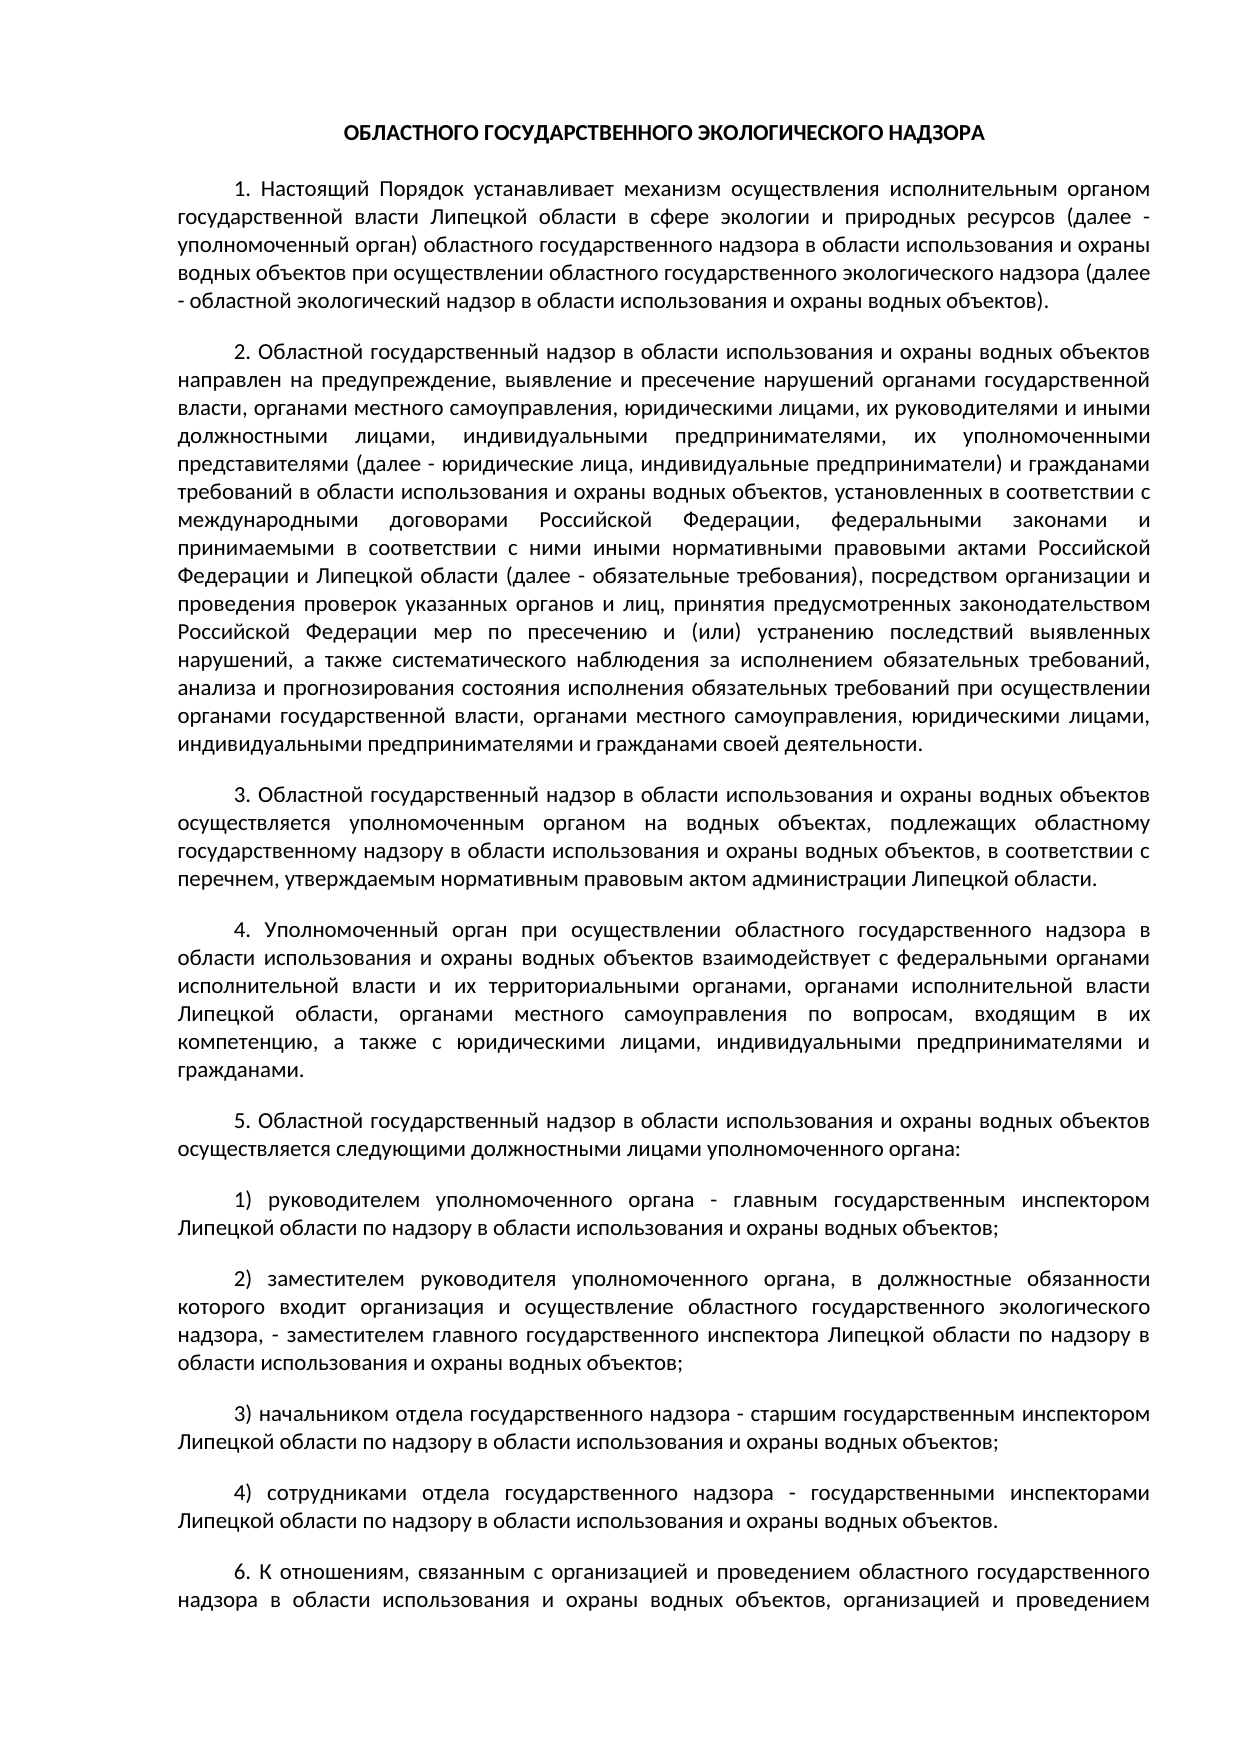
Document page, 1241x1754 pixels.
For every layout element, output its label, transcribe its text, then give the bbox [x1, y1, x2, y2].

text 5. Областной государственный надзор в области использования и охраны водных объектов осуществляется следующими должностными лицами уполномоченного органа: [177, 1106, 1152, 1162]
text 1) руководителем уполномоченного органа - главным государственным инспектором Липецкой области по надзору в области использования и охраны водных объектов; [177, 1185, 1152, 1241]
text 1. Настоящий Порядок устанавливает механизм осуществления исполнительным органом государственной власти Липецкой области в сфере экологии и природных ресурсов (далее - уполномоченный орган) областного государственного надзора в области использования и охраны водных объектов при осуществлении областного государственного экологического надзора (далее - областной экологический надзор в области использования и охраны водных объектов). [177, 174, 1152, 314]
text 4) сотрудниками отдела государственного надзора - государственными инспекторами Липецкой области по надзору в области использования и охраны водных объектов. [177, 1478, 1152, 1534]
text 2) заместителем руководителя уполномоченного органа, в должностные обязанности которого входит организация и осуществление областного государственного экологического надзора, - заместителем главного государственного инспектора Липецкой области по надзору в области использования и охраны водных объектов; [177, 1264, 1152, 1376]
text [177, 1557, 1152, 1613]
text 4. Уполномоченный орган при осуществлении областного государственного надзора в области использования и охраны водных объектов взаимодействует с федеральными органами исполнительной власти и их территориальными органами, органами исполнительной власти Липецкой области, органами местного самоуправления по вопросам, входящим в их компетенцию, а также с юридическими лицами, индивидуальными предпринимателями и гражданами. [177, 915, 1152, 1083]
text 3. Областной государственный надзор в области использования и охраны водных объектов осуществляется уполномоченным органом на водных объектах, подлежащих областному государственному надзору в области использования и охраны водных объектов, в соответствии с перечнем, утверждаемым нормативным правовым актом администрации Липецкой области. [177, 780, 1152, 892]
text 2. Областной государственный надзор в области использования и охраны водных объектов направлен на предупреждение, выявление и пресечение нарушений органами государственной власти, органами местного самоуправления, юридическими лицами, их руководителями и иными должностными лицами, индивидуальными предпринимателями, их уполномоченными представителями (далее - юридические лица, индивидуальные предприниматели) и гражданами требований в области использования и охраны водных объектов, установленных в соответствии с международными договорами Российской Федерации, федеральными законами и принимаемыми в соответствии с ними иными нормативными правовыми актами Российской Федерации и Липецкой области (далее - обязательные требования), посредством организации и проведения проверок указанных органов и лиц, принятия предусмотренных законодательством Российской Федерации мер по пресечению и (или) устранению последствий выявленных нарушений, а также систематического наблюдения за исполнением обязательных требований, анализа и прогнозирования состояния исполнения обязательных требований при осуществлении органами государственной власти, органами местного самоуправления, юридическими лицами, индивидуальными предпринимателями и гражданами своей деятельности. [177, 337, 1152, 757]
title ОБЛАСТНОГО ГОСУДАРСТВЕННОГО ЭКОЛОГИЧЕСКОГО НАДЗОРА [177, 118, 1152, 146]
text 3) начальником отдела государственного надзора - старшим государственным инспектором Липецкой области по надзору в области использования и охраны водных объектов; [177, 1399, 1152, 1455]
